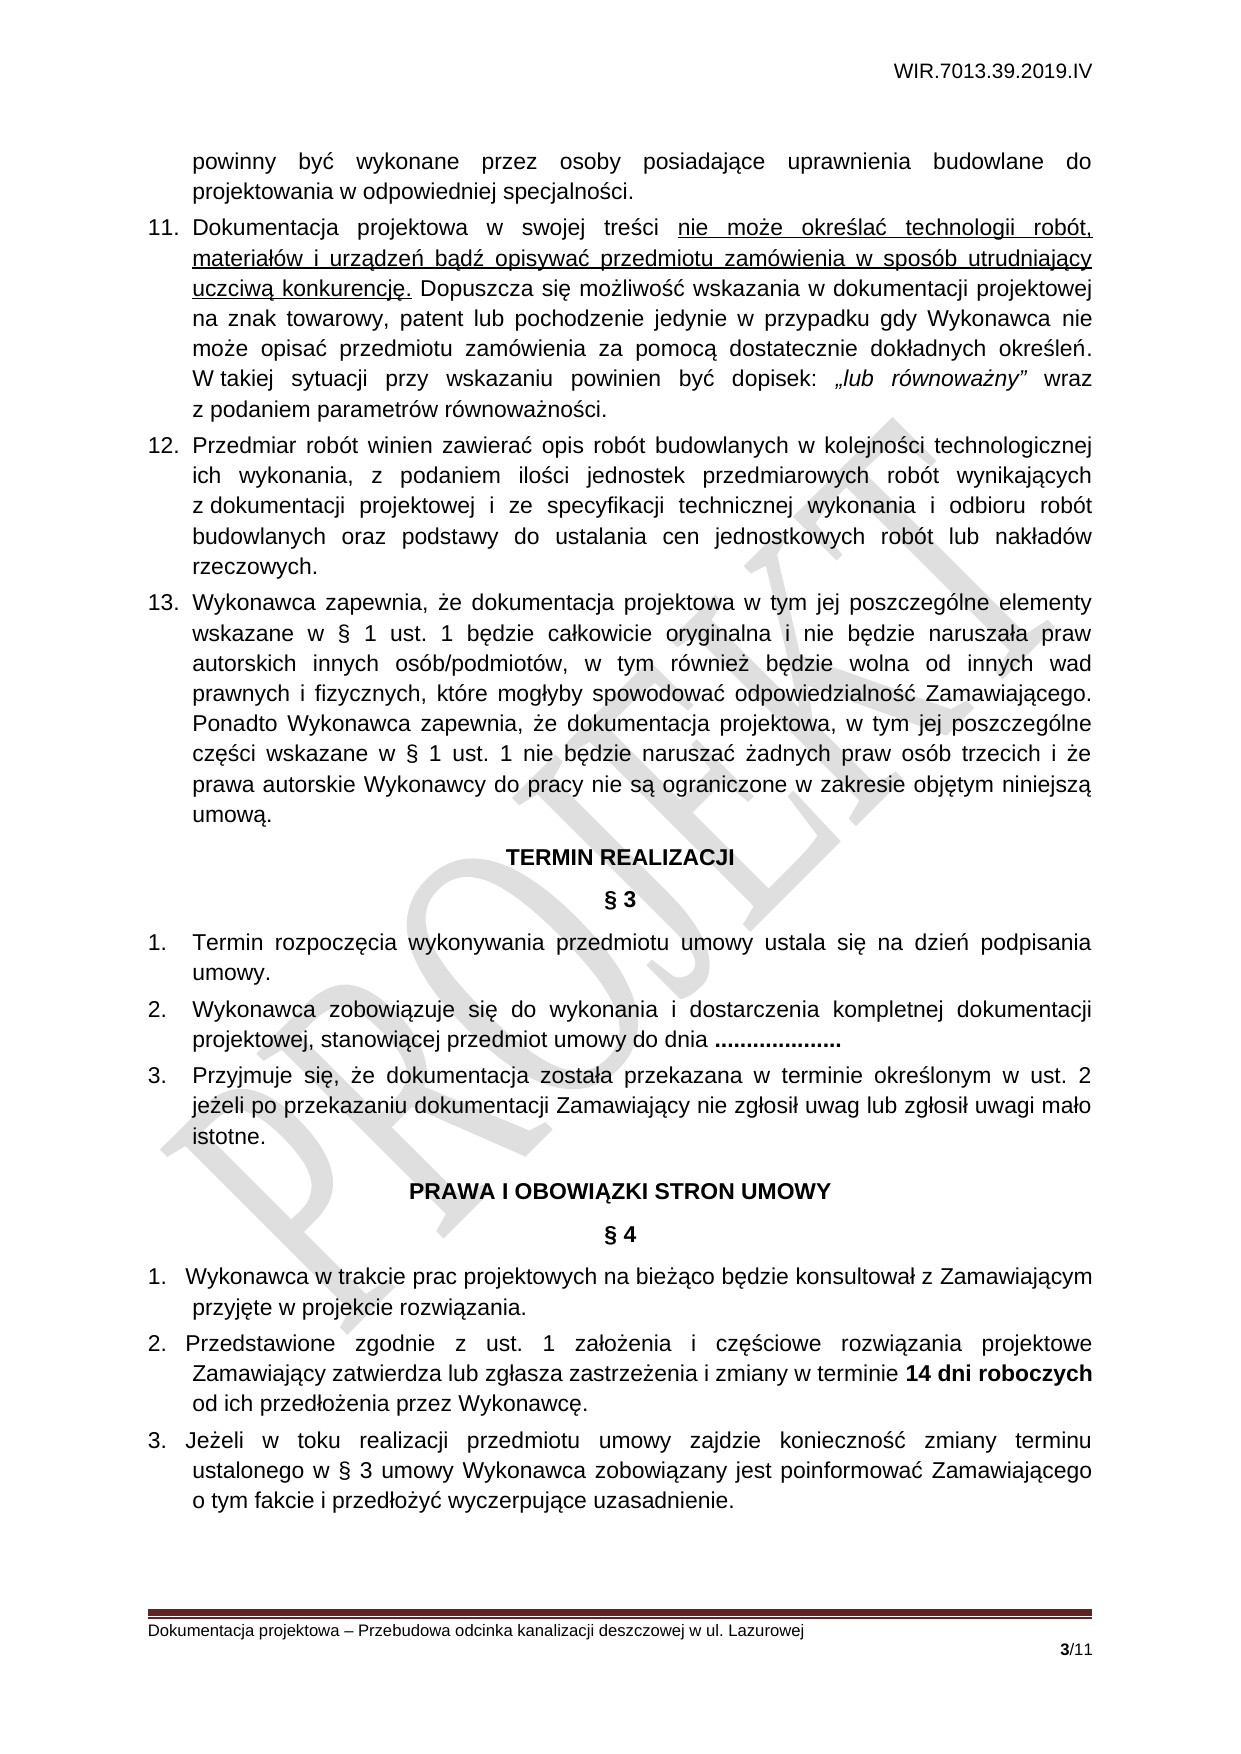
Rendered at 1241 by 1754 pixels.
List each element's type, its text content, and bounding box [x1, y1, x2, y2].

text § 3 [148, 886, 1092, 913]
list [148, 148, 1092, 204]
text PRAWA I OBOWIĄZKI STRON UMOWY [148, 1178, 1092, 1204]
list Przyjmuje się, że dokumentacja została przekazana w terminie określonym w ust. 2 jeżeli po przekazaniu dokumentacji Zamawiający nie zgłosił uwag lub zgłosił uwagi mało istotne. [148, 1062, 1092, 1149]
text TERMIN REALIZACJI [148, 843, 1092, 870]
list Wykonawca w trakcie prac projektowych na bieżąco będzie konsultował z Zamawiającym przyjęte w projekcie rozwiązania. [148, 1263, 1093, 1320]
list Dokumentacja projektowa w swojej treści nie może określać technologii robót, materiałów i urządzeń bądź opisywać przedmiotu zamówienia w sposób utrudniający uczciwą konkurencję. Dopuszcza się możliwość wskazania w dokumentacji projektowej na znak towarowy, patent lub pochodzenie jedynie w przypadku gdy Wykonawca nie może opisać przedmiotu zamówienia za pomocą dostatecznie dokładnych określeń. W takiej sytuacji przy wskazaniu powinien być dopisek: „lub równoważny” wraz z podaniem parametrów równoważności. [148, 214, 1092, 422]
list Jeżeli w toku realizacji przedmiotu umowy zajdzie konieczność zmiany terminu ustalonego w § 3 umowy Wykonawca zobowiązany jest poinformować Zamawiającego o tym fakcie i przedłożyć wyczerpujące uzasadnienie. [148, 1427, 1092, 1514]
list Termin rozpoczęcia wykonywania przedmiotu umowy ustala się na dzień podpisania umowy. [148, 929, 1092, 986]
text § 4 [148, 1221, 1092, 1247]
list Przedmiar robót winien zawierać opis robót budowlanych w kolejności technologicznej ich wykonania, z podaniem ilości jednostek przedmiarowych robót wynikających z dokumentacji projektowej i ze specyfikacji technicznej wykonania i odbioru robót budowlanych oraz podstawy do ustalania cen jednostkowych robót lub nakładów rzeczowych. [148, 432, 1093, 579]
list Wykonawca zapewnia, że dokumentacja projektowa w tym jej poszczególne elementy wskazane w § 1 ust. 1 będzie całkowicie oryginalna i nie będzie naruszała praw autorskich innych osób/podmiotów, w tym również będzie wolna od innych wad prawnych i fizycznych, które mogłyby spowodować odpowiedzialność Zamawiającego. Ponadto Wykonawca zapewnia, że dokumentacja projektowa, w tym jej poszczególne części wskazane w § 1 ust. 1 nie będzie naruszać żadnych praw osób trzecich i że prawa autorskie Wykonawcy do pracy nie są ograniczone w zakresie objętym niniejszą umową. [148, 589, 1093, 827]
list Przedstawione zgodnie z ust. 1 założenia i częściowe rozwiązania projektowe Zamawiający zatwierdza lub zgłasza zastrzeżenia i zmiany w terminie 14 dni roboczych od ich przedłożenia przez Wykonawcę. [148, 1330, 1093, 1417]
list Wykonawca zobowiązuje się do wykonania i dostarczenia kompletnej dokumentacji projektowej, stanowiącej przedmiot umowy do dnia .................... [148, 996, 1092, 1052]
